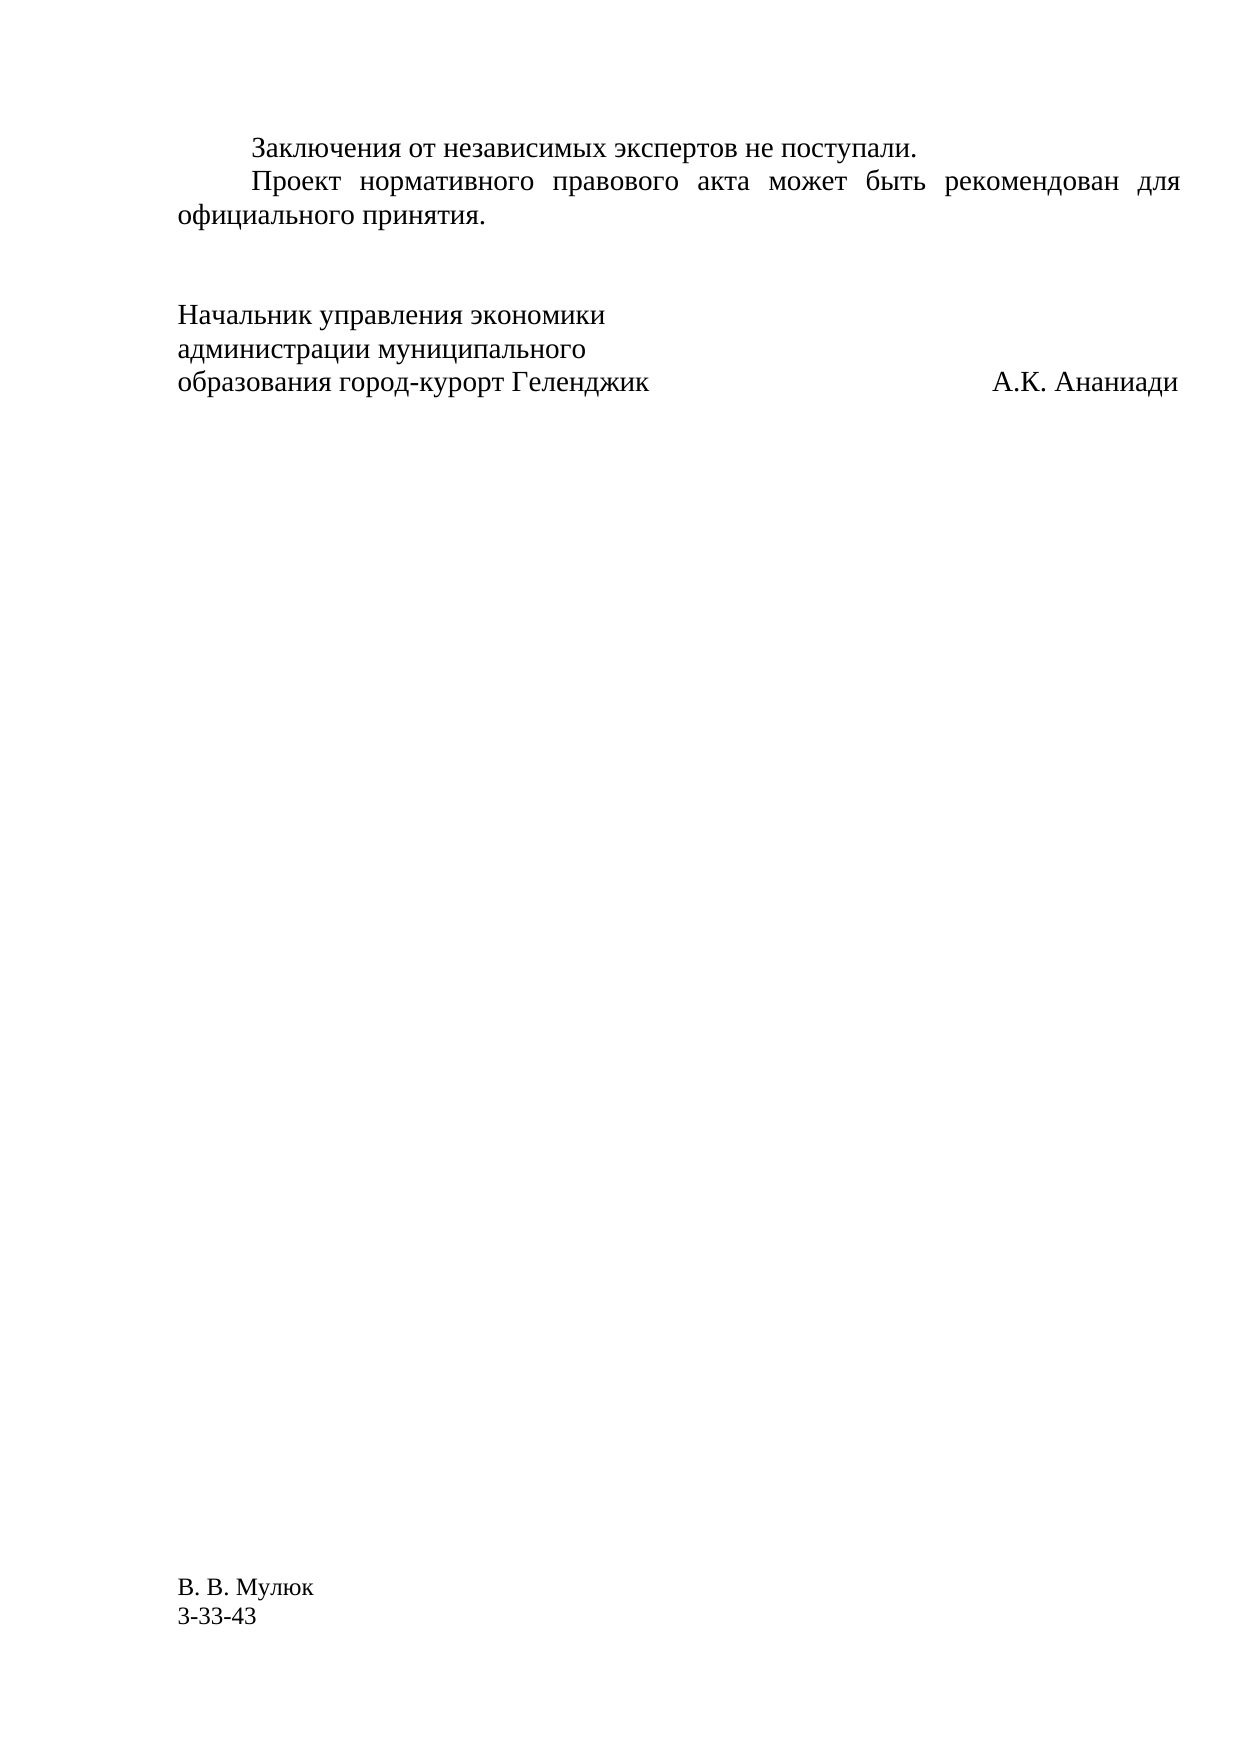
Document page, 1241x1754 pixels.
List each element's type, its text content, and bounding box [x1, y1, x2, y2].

text Заключения от независимых экспертов не поступали. [177, 130, 1181, 163]
text образования город-курорт Геленджик А.К. Ананиади [177, 364, 1181, 398]
text Проект нормативного правового акта может быть рекомендован для официального принятия. [177, 163, 1181, 230]
text 3-33-43 [177, 1601, 1181, 1629]
text администрации муниципального [177, 331, 1181, 364]
text Начальник управления экономики [177, 297, 1181, 331]
text В. В. Мулюк [177, 1572, 1181, 1601]
